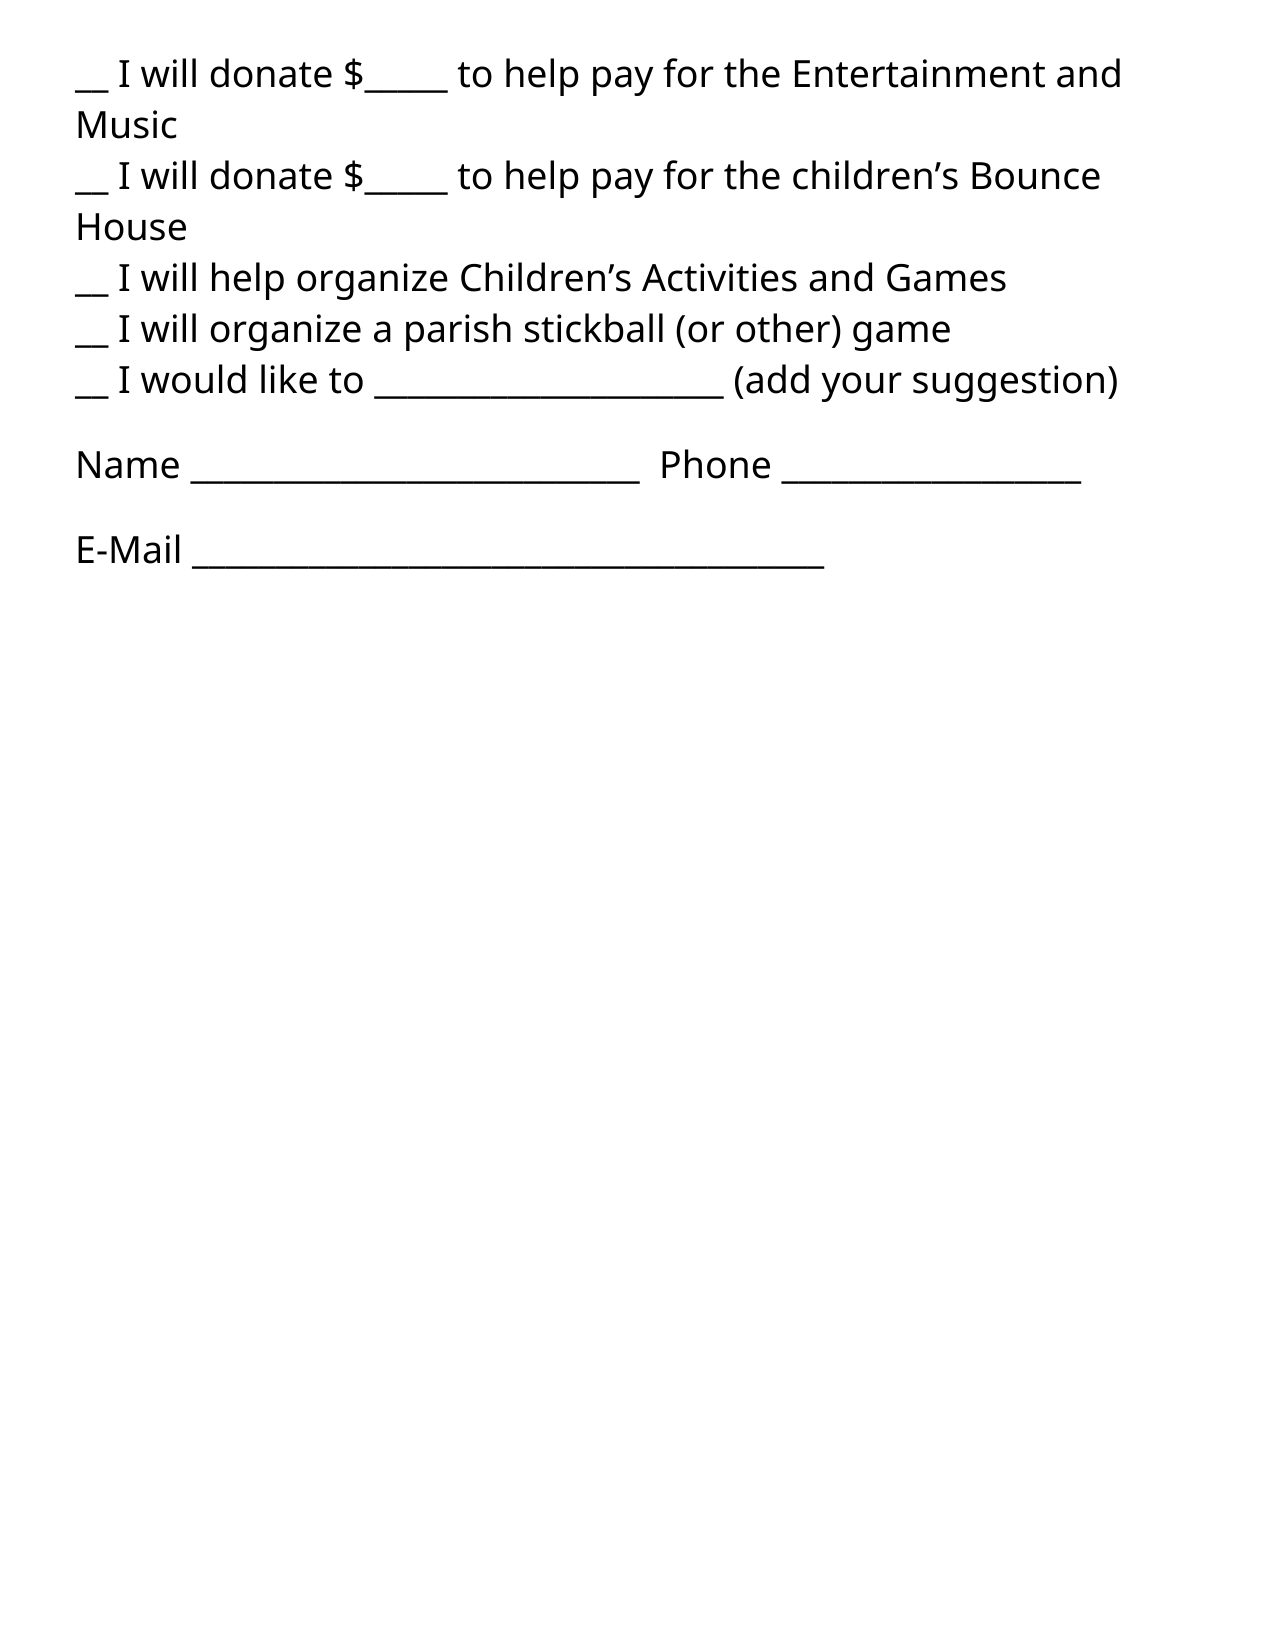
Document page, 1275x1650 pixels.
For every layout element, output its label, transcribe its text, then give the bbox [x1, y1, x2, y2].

text __ I will organize a parish stickball (or other) game [75, 302, 1200, 353]
text E-Mail ______________________________________ [75, 523, 1200, 574]
text __ I will donate $_____ to help pay for the children’s Bounce House [75, 149, 1200, 251]
text __ I would like to _____________________ (add your suggestion) [75, 353, 1200, 404]
text __ I will help organize Children’s Activities and Games [75, 251, 1200, 302]
text Name ___________________________ Phone __________________ [75, 438, 1200, 489]
text __ I will donate $_____ to help pay for the Entertainment and Music [75, 47, 1200, 149]
